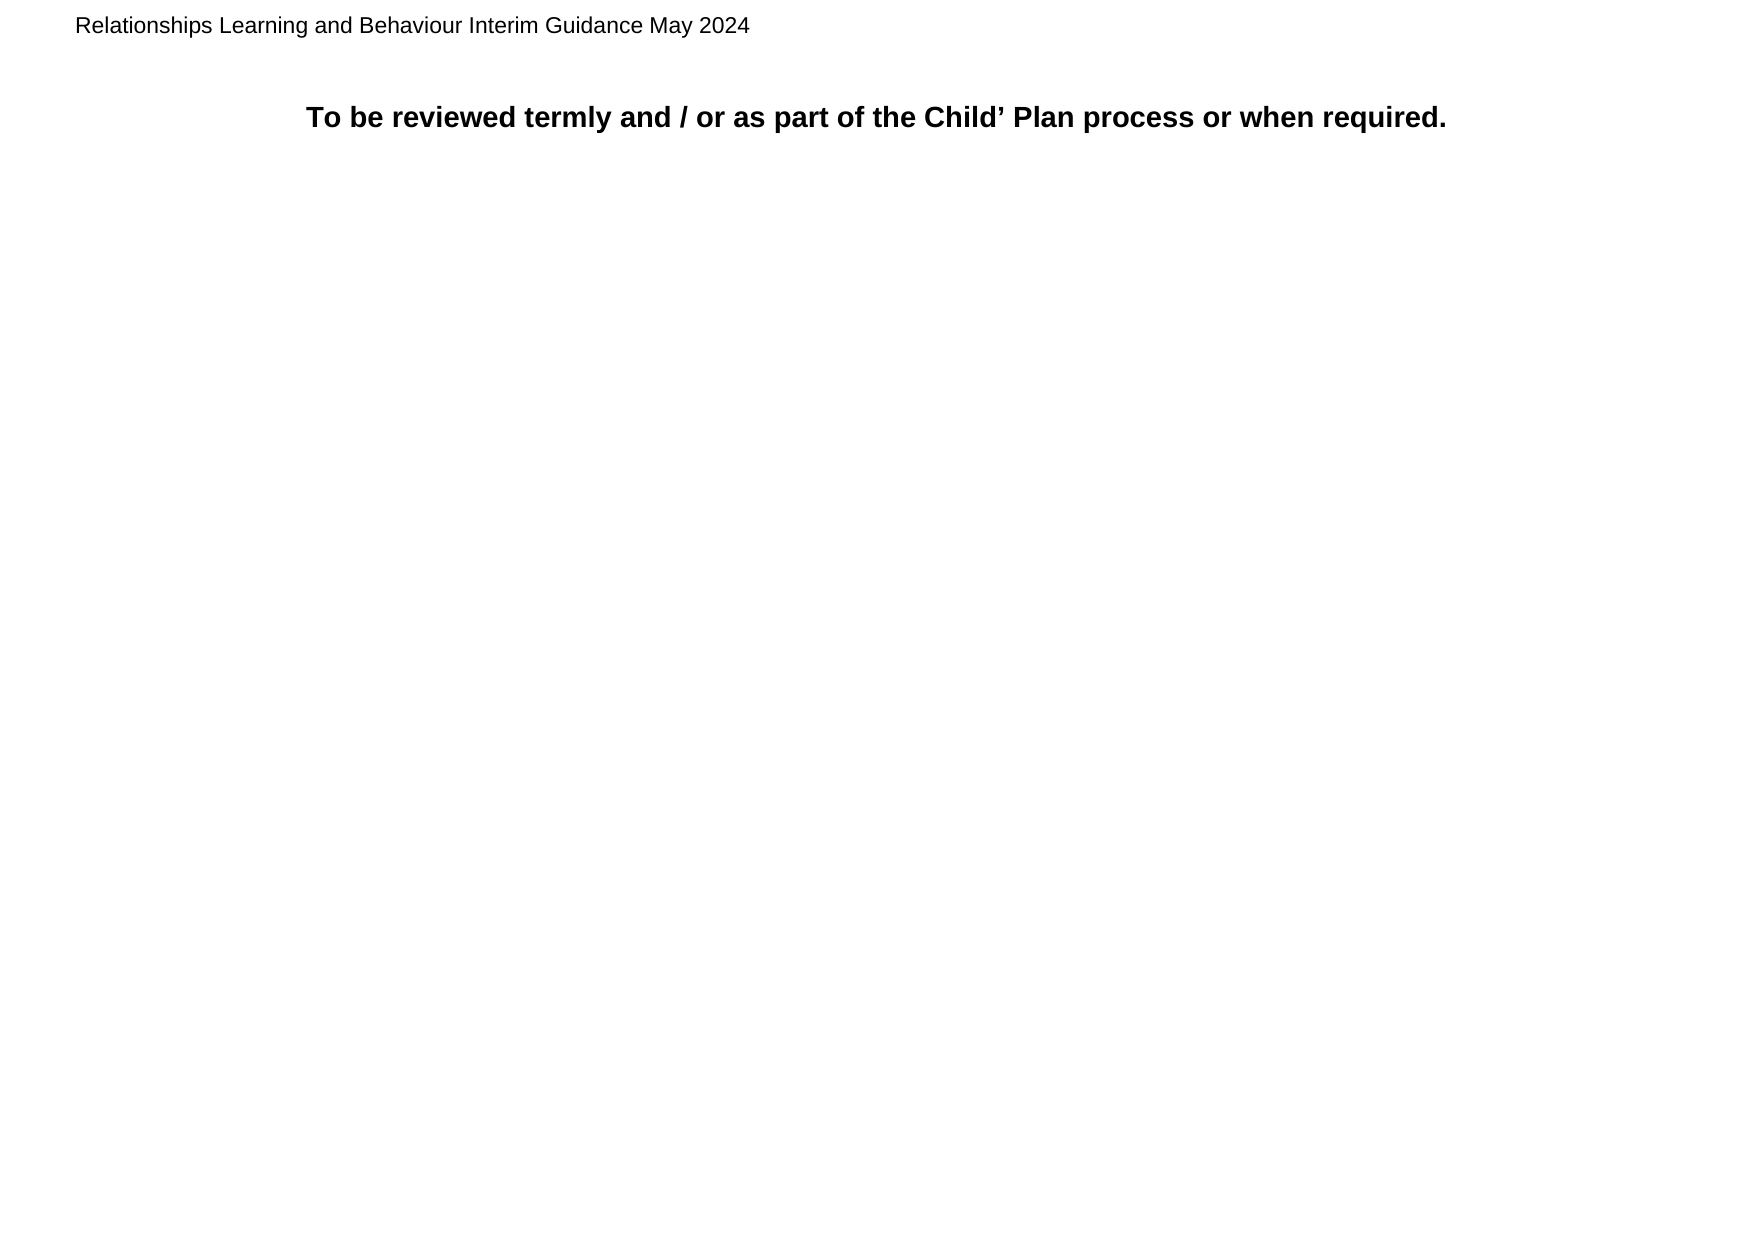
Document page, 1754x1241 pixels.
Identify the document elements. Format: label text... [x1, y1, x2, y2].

text To be reviewed termly and / or as part of the Child’ Plan process or when required. [75, 100, 1679, 134]
